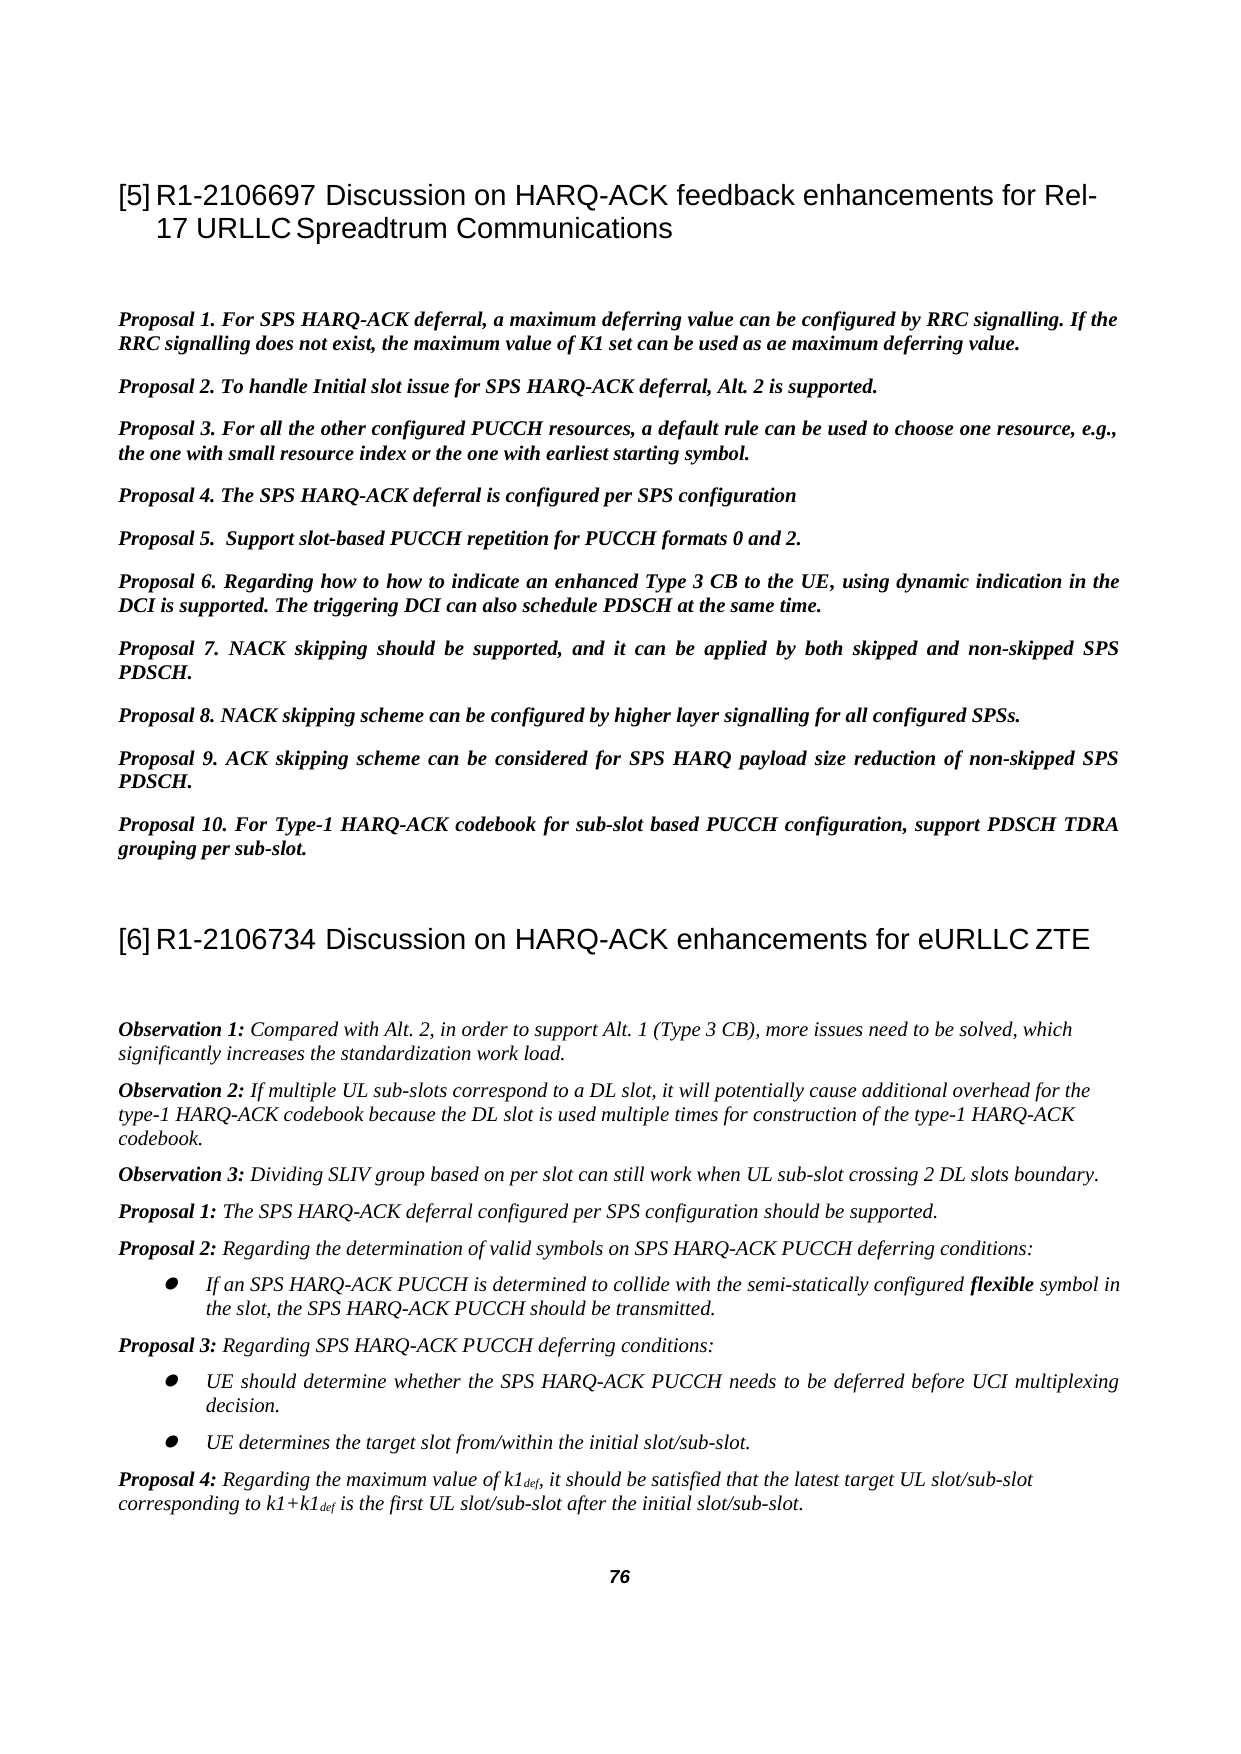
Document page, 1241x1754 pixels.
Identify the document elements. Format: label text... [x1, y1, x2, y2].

list If an SPS HARQ-ACK PUCCH is determined to collide with the semi-statically configured flexible symbol in the slot, the SPS HARQ-ACK PUCCH should be transmitted. [162, 1272, 1122, 1320]
text Proposal 5. Support slot-based PUCCH repetition for PUCCH formats 0 and 2. [118, 526, 1122, 550]
list UE determines the target slot from/within the initial slot/sub-slot. [162, 1430, 1122, 1454]
text Proposal 2. To handle Initial slot issue for SPS HARQ-ACK deferral, Alt. 2 is supported. [118, 373, 1122, 398]
list UE should determine whether the SPS HARQ-ACK PUCCH needs to be deferred before UCI multiplexing decision. [162, 1369, 1122, 1417]
text Proposal 3: Regarding SPS HARQ-ACK PUCCH deferring conditions: [118, 1333, 1122, 1357]
text Observation 3: Dividing SLIV group based on per slot can still work when UL sub-slot crossing 2 DL slots boundary. [118, 1162, 1122, 1186]
text Proposal 3. For all the other configured PUCCH resources, a default rule can be used to choose one resource, e.g., the one with small resource index or the one with earliest starting symbol. [118, 416, 1122, 464]
text Proposal 6. Regarding how to how to indicate an enhanced Type 3 CB to the UE, using dynamic indication in the DCI is supported. The triggering DCI can also schedule PDSCH at the same time. [118, 569, 1122, 617]
list Observation 2: If multiple UL sub-slots correspond to a DL slot, it will potentially cause additional overhead for the type-1 HARQ-ACK codebook because the DL slot is used multiple times for construction of the type-1 HARQ-ACK codebook. [118, 1078, 1122, 1150]
text Proposal 8. NACK skipping scheme can be configured by higher layer signalling for all configured SPSs. [118, 703, 1122, 727]
text Proposal 4: Regarding the maximum value of k1def, it should be satisfied that the latest target UL slot/sub-slot corresponding to k1+k1def is the first UL slot/sub-slot after the initial slot/sub-slot. [118, 1466, 1122, 1514]
text Proposal 4. The SPS HARQ-ACK deferral is configured per SPS configuration [118, 483, 1122, 507]
text Proposal 1: The SPS HARQ-ACK deferral configured per SPS configuration should be supported. [118, 1199, 1122, 1223]
text Proposal 10. For Type-1 HARQ-ACK codebook for sub-slot based PUCCH configuration, support PDSCH TDRA grouping per sub-slot. [118, 812, 1122, 860]
subtitle R1-2106697 Discussion on HARQ-ACK feedback enhancements for Rel-17 URLLC Spreadtrum Communications [118, 178, 1122, 245]
subtitle R1-2106734 Discussion on HARQ-ACK enhancements for eURLLC ZTE [118, 922, 1122, 956]
text Proposal 9. ACK skipping scheme can be considered for SPS HARQ payload size reduction of non-skipped SPS PDSCH. [118, 745, 1122, 793]
text Observation 1: Compared with Alt. 2, in order to support Alt. 1 (Type 3 CB), more issues need to be solved, which significantly increases the standardization work load. [118, 1017, 1122, 1065]
text Proposal 7. NACK skipping should be supported, and it can be applied by both skipped and non-skipped SPS PDSCH. [118, 636, 1122, 684]
text Proposal 1. For SPS HARQ-ACK deferral, a maximum deferring value can be configured by RRC signalling. If the RRC signalling does not exist, the maximum value of K1 set can be used as ae maximum deferring value. [118, 307, 1122, 355]
text Proposal 2: Regarding the determination of valid symbols on SPS HARQ-ACK PUCCH deferring conditions: [118, 1236, 1122, 1259]
